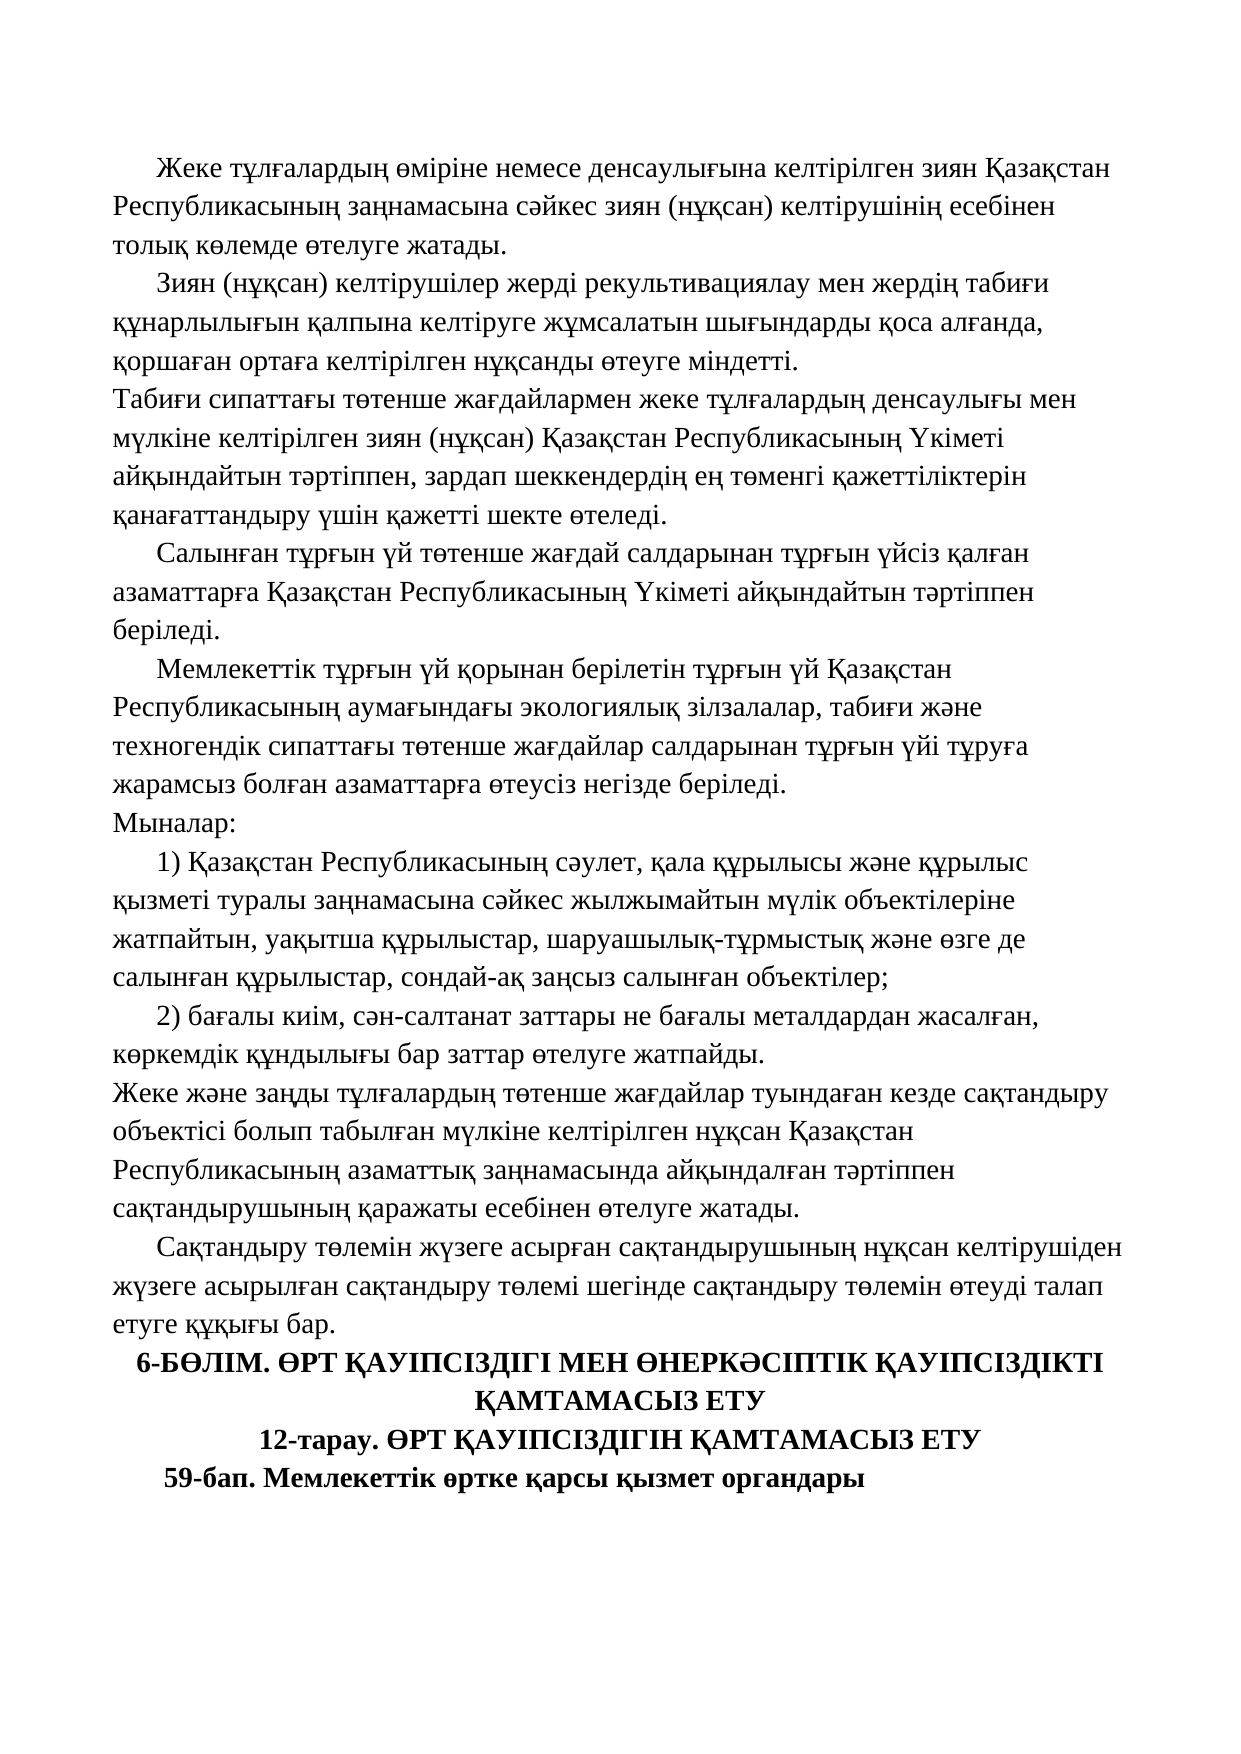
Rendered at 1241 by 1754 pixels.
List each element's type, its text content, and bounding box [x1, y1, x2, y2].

text Зиян (нұқсан) келтірушілер жерді рекультивациялау мен жердің табиғи құнарлылығын қалпына келтіруге жұмсалатын шығындарды қоса алғанда, қоршаған ортаға келтірілген нұқсанды өтеуге міндетті. [112, 266, 1128, 376]
text Сақтандыру төлемін жүзеге асырған сақтандырушының нұқсан келтірушіден жүзеге асырылған сақтандыру төлемі шегінде сақтандыру төлемін өтеуді талап етуге құқығы бар. [112, 1229, 1128, 1340]
text Табиғи сипаттағы төтенше жағдайлармен жеке тұлғалардың денсаулығы мен мүлкіне келтірілген зиян (нұқсан) Қазақстан Республикасының Үкіметі айқындайтын тәртіппен, зардап шеккендердің ең төменгі қажеттіліктерін қанағаттандыру үшін қажетті шекте өтеледі. [112, 381, 1128, 530]
text Жеке тұлғалардың өміріне немесе денсаулығына келтірілген зиян Қазақстан Республикасының заңнамасына сәйкес зиян (нұқсан) келтірушінің есебінен толық көлемде өтелуге жатады. [112, 150, 1128, 261]
text 6-БӨЛІМ. ӨРТ ҚAУІПСІЗДІГІ МЕН ӨНЕРКӘСІПТІК ҚAУІПСІЗДІКТІ ҚAМТAМAСЫЗ ЕТУ 12-тарау. ӨРТ ҚAУІПСІЗДІГІН ҚAМТAМAСЫЗ ЕТУ [112, 1345, 1128, 1455]
text 59-бап. Мемлекеттік өртке қарсы қызмет органдары [112, 1460, 1128, 1494]
text 2) бағалы киім, сән-салтанат заттары не бағалы металдардан жасалған, көркемдік құндылығы бар заттар өтелуге жатпайды. [112, 998, 1128, 1070]
text Салынған тұрғын үй төтенше жағдай салдарынан тұрғын үйсіз қалған азаматтарға Қазақстан Республикасының Үкіметі айқындайтын тәртіппен беріледі. [112, 535, 1128, 646]
text Мыналар: [112, 805, 1128, 839]
text Жеке және заңды тұлғалардың төтенше жағдайлар туындаған кезде сақтандыру объектісі болып табылған мүлкіне келтірілген нұқсан Қазақстан Республикасының азаматтық заңнамасында айқындалған тәртіппен сақтандырушының қаражаты есебінен өтелуге жатады. [112, 1075, 1128, 1224]
text Мемлекеттік тұрғын үй қорынан берілетін тұрғын үй Қазақстан Республикасының аумағындағы экологиялық зілзалалар, табиғи және техногендік сипаттағы төтенше жағдайлар салдарынан тұрғын үйі тұруға жарамсыз болған азаматтарға өтеусіз негізде беріледі. [112, 651, 1128, 800]
text 1) Қазақстан Республикасының сәулет, қала құрылысы және құрылыс қызметі туралы заңнамасына сәйкес жылжымайтын мүлік объектілеріне жатпайтын, уақытша құрылыстар, шаруашылық-тұрмыстық және өзге де салынған құрылыстар, сондай-ақ заңсыз салынған объектілер; [112, 844, 1128, 993]
